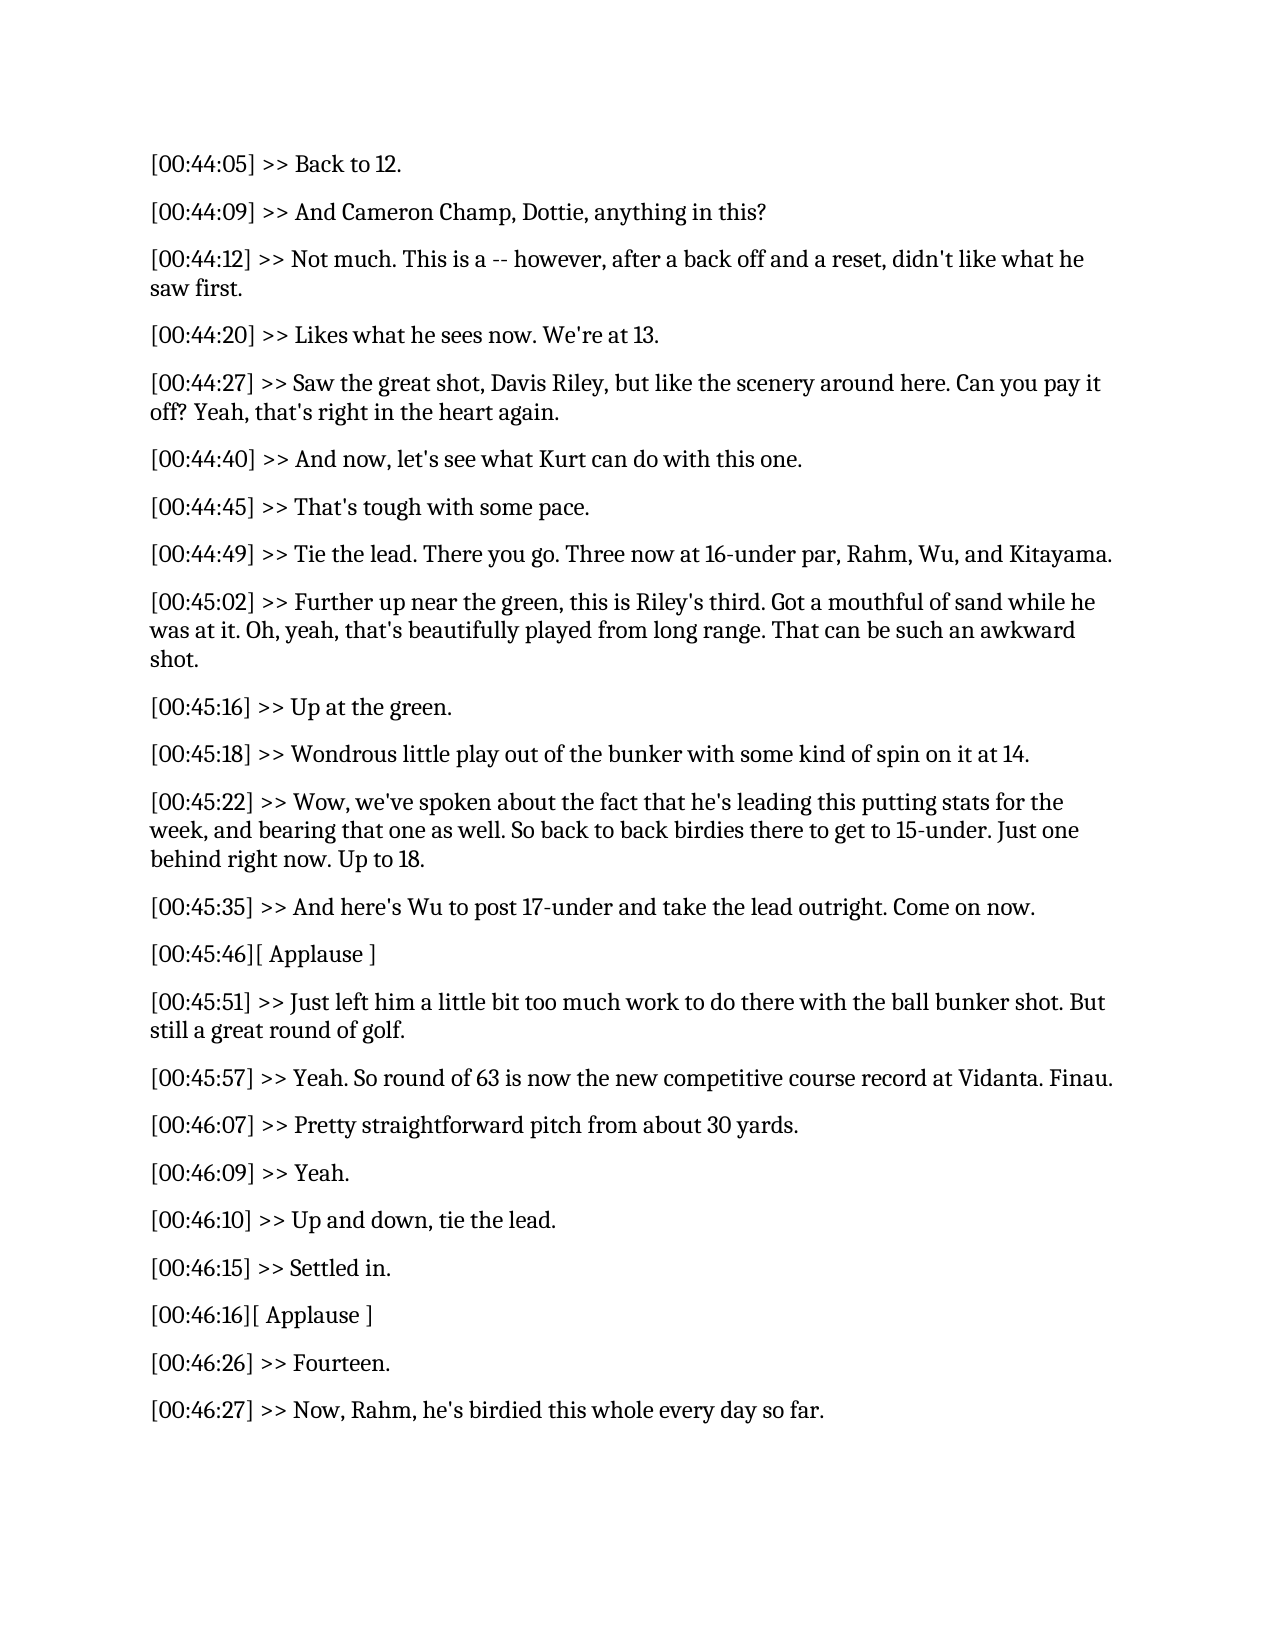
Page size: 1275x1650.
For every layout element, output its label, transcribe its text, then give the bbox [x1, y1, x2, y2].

text [00:45:35] >> And here's Wu to post 17-under and take the lead outright. Come on now. [150, 892, 1125, 921]
text [00:46:10] >> Up and down, tie the lead. [150, 1206, 1125, 1235]
text [00:46:27] >> Now, Rahm, he's birdied this whole every day so far. [150, 1396, 1125, 1425]
text [00:44:09] >> And Cameron Champ, Dottie, anything in this? [150, 197, 1125, 226]
text [00:46:09] >> Yeah. [150, 1159, 1125, 1187]
text [00:45:51] >> Just left him a little bit too much work to do there with the ball bunker shot. But still a great round of golf. [150, 987, 1125, 1045]
text [00:44:40] >> And now, let's see what Kurt can do with this one. [150, 445, 1125, 474]
text [00:45:22] >> Wow, we've spoken about the fact that he's leading this putting stats for the week, and bearing that one as well. So back to back birdies there to get to 15-under. Just one behind right now. Up to 18. [150, 787, 1125, 874]
text [00:44:05] >> Back to 12. [150, 150, 1125, 179]
text [00:44:20] >> Likes what he sees now. We're at 13. [150, 321, 1125, 350]
text [00:45:18] >> Wondrous little play out of the bunker with some kind of spin on it at 14. [150, 740, 1125, 769]
text [00:46:26] >> Fourteen. [150, 1349, 1125, 1377]
text [00:46:15] >> Settled in. [150, 1254, 1125, 1282]
text [00:46:07] >> Pretty straightforward pitch from about 30 yards. [150, 1111, 1125, 1140]
text [00:46:16][ Applause ] [150, 1301, 1125, 1330]
text [00:44:45] >> That's tough with some pace. [150, 492, 1125, 521]
text [00:45:02] >> Further up near the green, this is Riley's third. Got a mouthful of sand while he was at it. Oh, yeah, that's beautifully played from long range. That can be such an awkward shot. [150, 587, 1125, 674]
text [00:45:16] >> Up at the green. [150, 692, 1125, 721]
text [00:45:57] >> Yeah. So round of 63 is now the new competitive course record at Vidanta. Finau. [150, 1064, 1125, 1092]
text [00:44:12] >> Not much. This is a -- however, after a back off and a reset, didn't like what he saw first. [150, 245, 1125, 302]
text [00:44:49] >> Tie the lead. There you go. Three now at 16-under par, Rahm, Wu, and Kitayama. [150, 540, 1125, 569]
text [00:45:46][ Applause ] [150, 940, 1125, 969]
text [00:44:27] >> Saw the great shot, Davis Riley, but like the scenery around here. Can you pay it off? Yeah, that's right in the heart again. [150, 369, 1125, 426]
